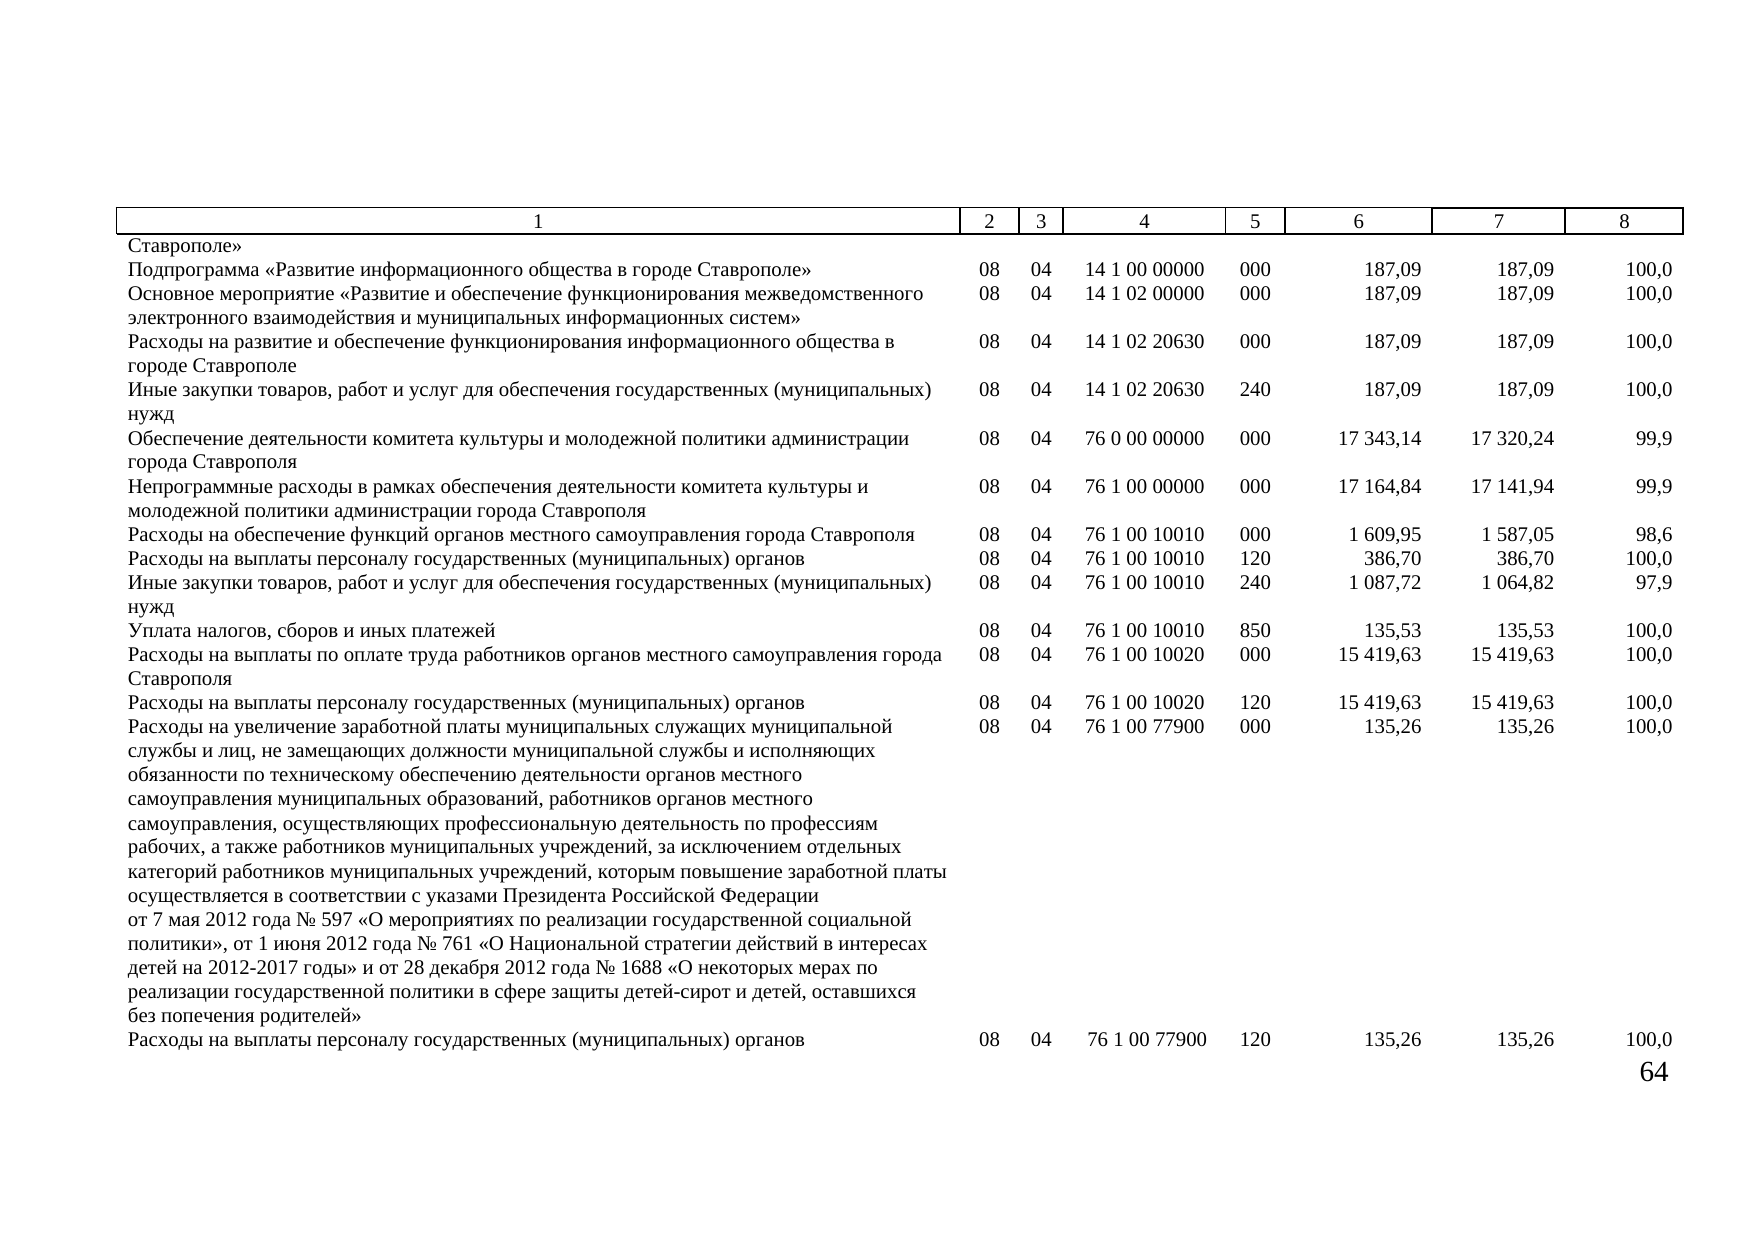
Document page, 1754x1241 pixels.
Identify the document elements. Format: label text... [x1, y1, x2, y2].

table_header 8 [1566, 209, 1682, 233]
table_header 3 [1020, 208, 1062, 233]
table_header 6 [1286, 208, 1431, 233]
table_header 5 [1226, 208, 1284, 233]
table_header 4 [1064, 208, 1225, 233]
table_header 7 [1433, 209, 1564, 233]
table_header 1 [117, 208, 959, 233]
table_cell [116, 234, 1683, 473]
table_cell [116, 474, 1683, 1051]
table_header 2 [961, 208, 1018, 233]
